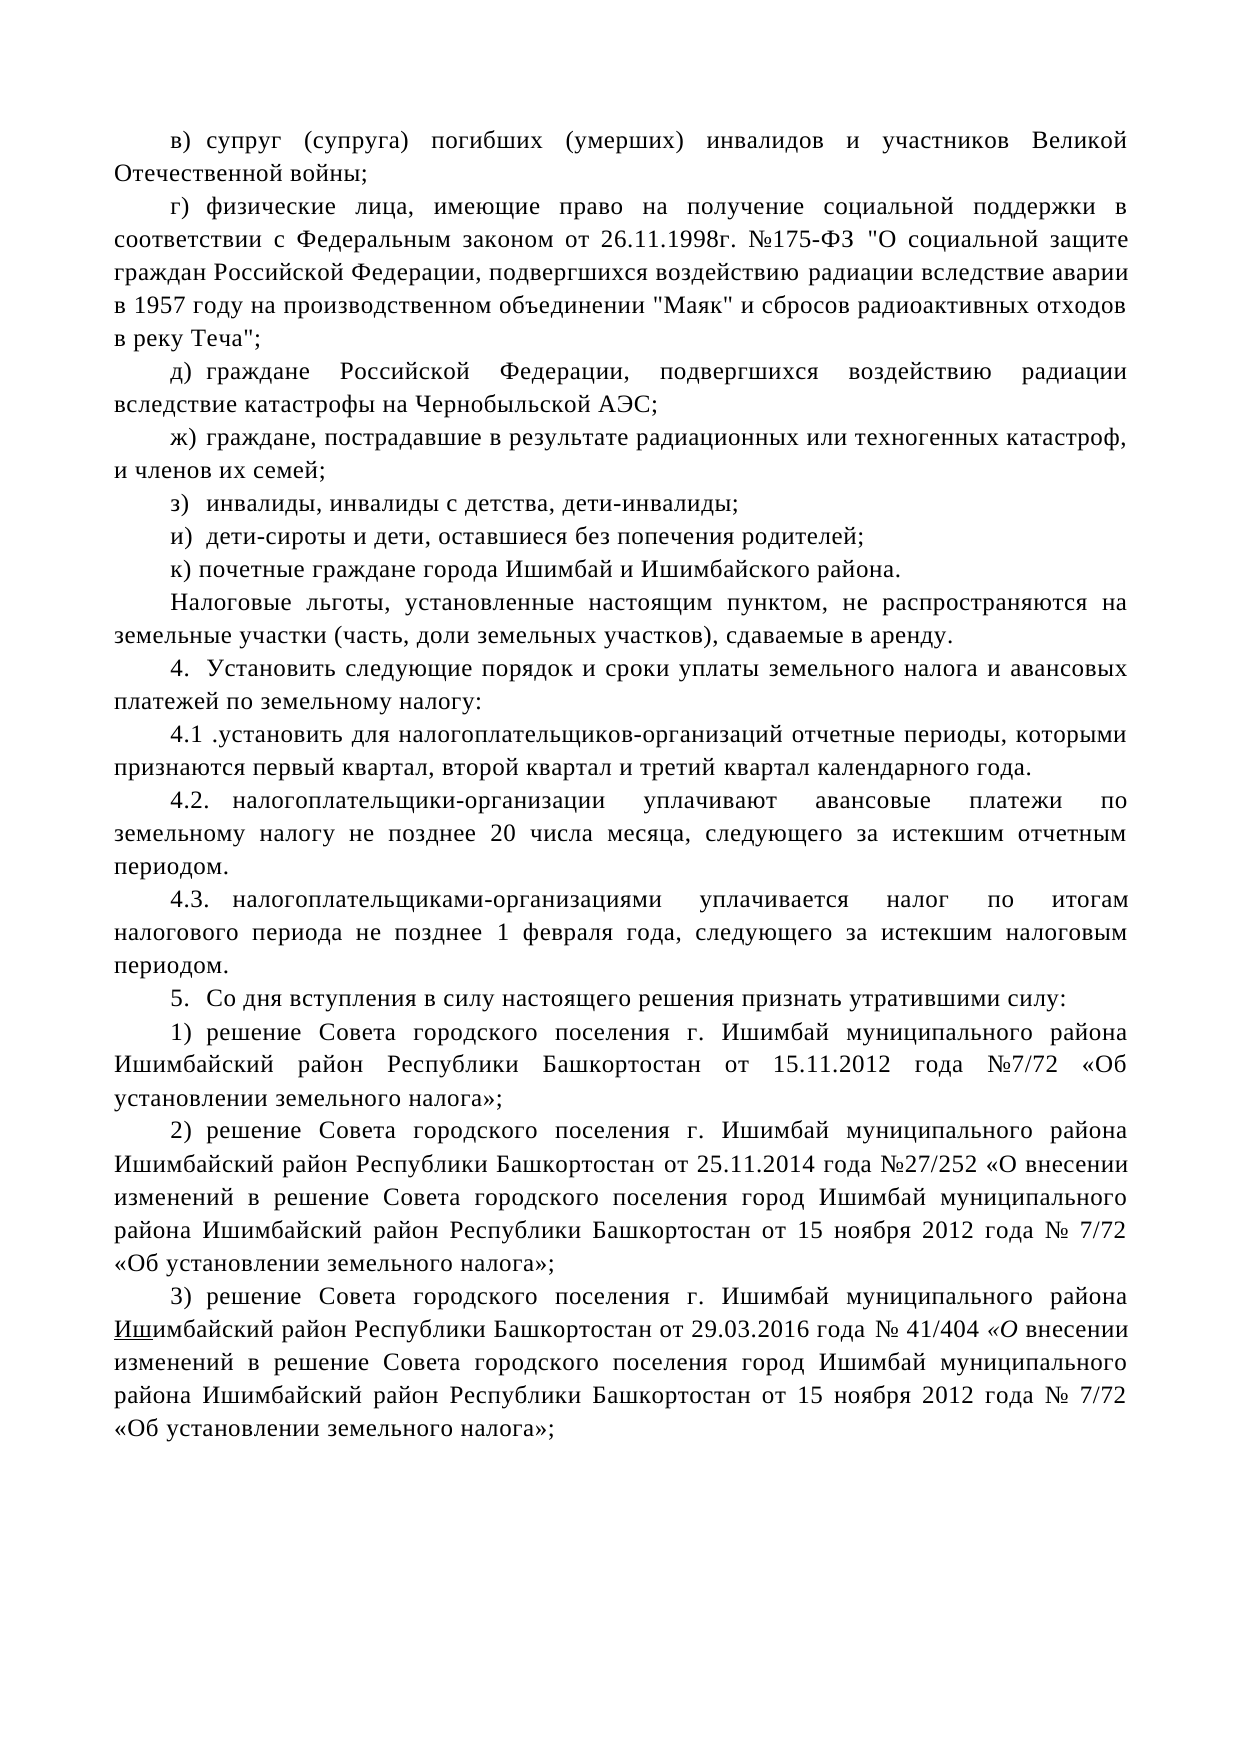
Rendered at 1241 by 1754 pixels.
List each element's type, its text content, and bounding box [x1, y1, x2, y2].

text Налоговые льготы, установленные настоящим пунктом, не распространяются на земельные участки (часть, доли земельных участков), сдаваемые в аренду. [114, 584, 1129, 650]
text и) дети-сироты и дети, оставшиеся без попечения родителей; [114, 518, 1133, 551]
list Установить следующие порядок и сроки уплаты земельного налога и авансовых платежей по земельному налогу: [114, 650, 1129, 716]
text д) граждане Российской Федерации, подвергшихся воздействию радиации вследствие катастрофы на Чернобыльской АЭС; [114, 353, 1129, 419]
list налогоплательщики-организации уплачивают авансовые платежи по земельному налогу не позднее 20 числа месяца, следующего за истекшим отчетным периодом. [114, 782, 1129, 881]
text г) физические лица, имеющие право на получение социальной поддержки в соответствии с Федеральным законом от 26.11.1998г. №175-ФЗ "О социальной защите граждан Российской Федерации, подвергшихся воздействию радиации вследствие аварии в 1957 году на производственном объединении "Маяк" и сбросов радиоактивных отходов в реку Теча"; [114, 188, 1129, 353]
text ж) граждане, пострадавшие в результате радиационных или техногенных катастроф, и членов их семей; [114, 419, 1129, 485]
list Со дня вступления в силу настоящего решения признать утратившими силу: [114, 981, 1129, 1013]
text к) почетные граждане города Ишимбай и Ишимбайского района. [114, 551, 1133, 584]
list налогоплательщиками-организациями уплачивается налог по итогам налогового периода не позднее 1 февраля года, следующего за истекшим налоговым периодом. [114, 881, 1129, 981]
text з) инвалиды, инвалиды с детства, дети-инвалиды; [114, 485, 1133, 518]
text в) супруг (супруга) погибших (умерших) инвалидов и участников Великой Отечественной войны; [114, 122, 1129, 188]
list решение Совета городского поселения г. Ишимбай муниципального района Ишимбайский район Республики Башкортостан от 15.11.2012 года №7/72 «Об установлении земельного налога»; [114, 1013, 1129, 1113]
list решение Совета городского поселения г. Ишимбай муниципального района Ишимбайский район Республики Башкортостан от 29.03.2016 года № 41/404 «О внесении изменений в решение Совета городского поселения город Ишимбай муниципального района Ишимбайский район Республики Башкортостан от 15 ноября 2012 года № 7/72 «Об установлении земельного налога»; [114, 1278, 1129, 1443]
text 4.1 .установить для налогоплательщиков-организаций отчетные периоды, которыми признаются первый квартал, второй квартал и третий квартал календарного года. [114, 716, 1129, 782]
list решение Совета городского поселения г. Ишимбай муниципального района Ишимбайский район Республики Башкортостан от 25.11.2014 года №27/252 «О внесении изменений в решение Совета городского поселения город Ишимбай муниципального района Ишимбайский район Республики Башкортостан от 15 ноября 2012 года № 7/72 «Об установлении земельного налога»; [114, 1113, 1129, 1278]
